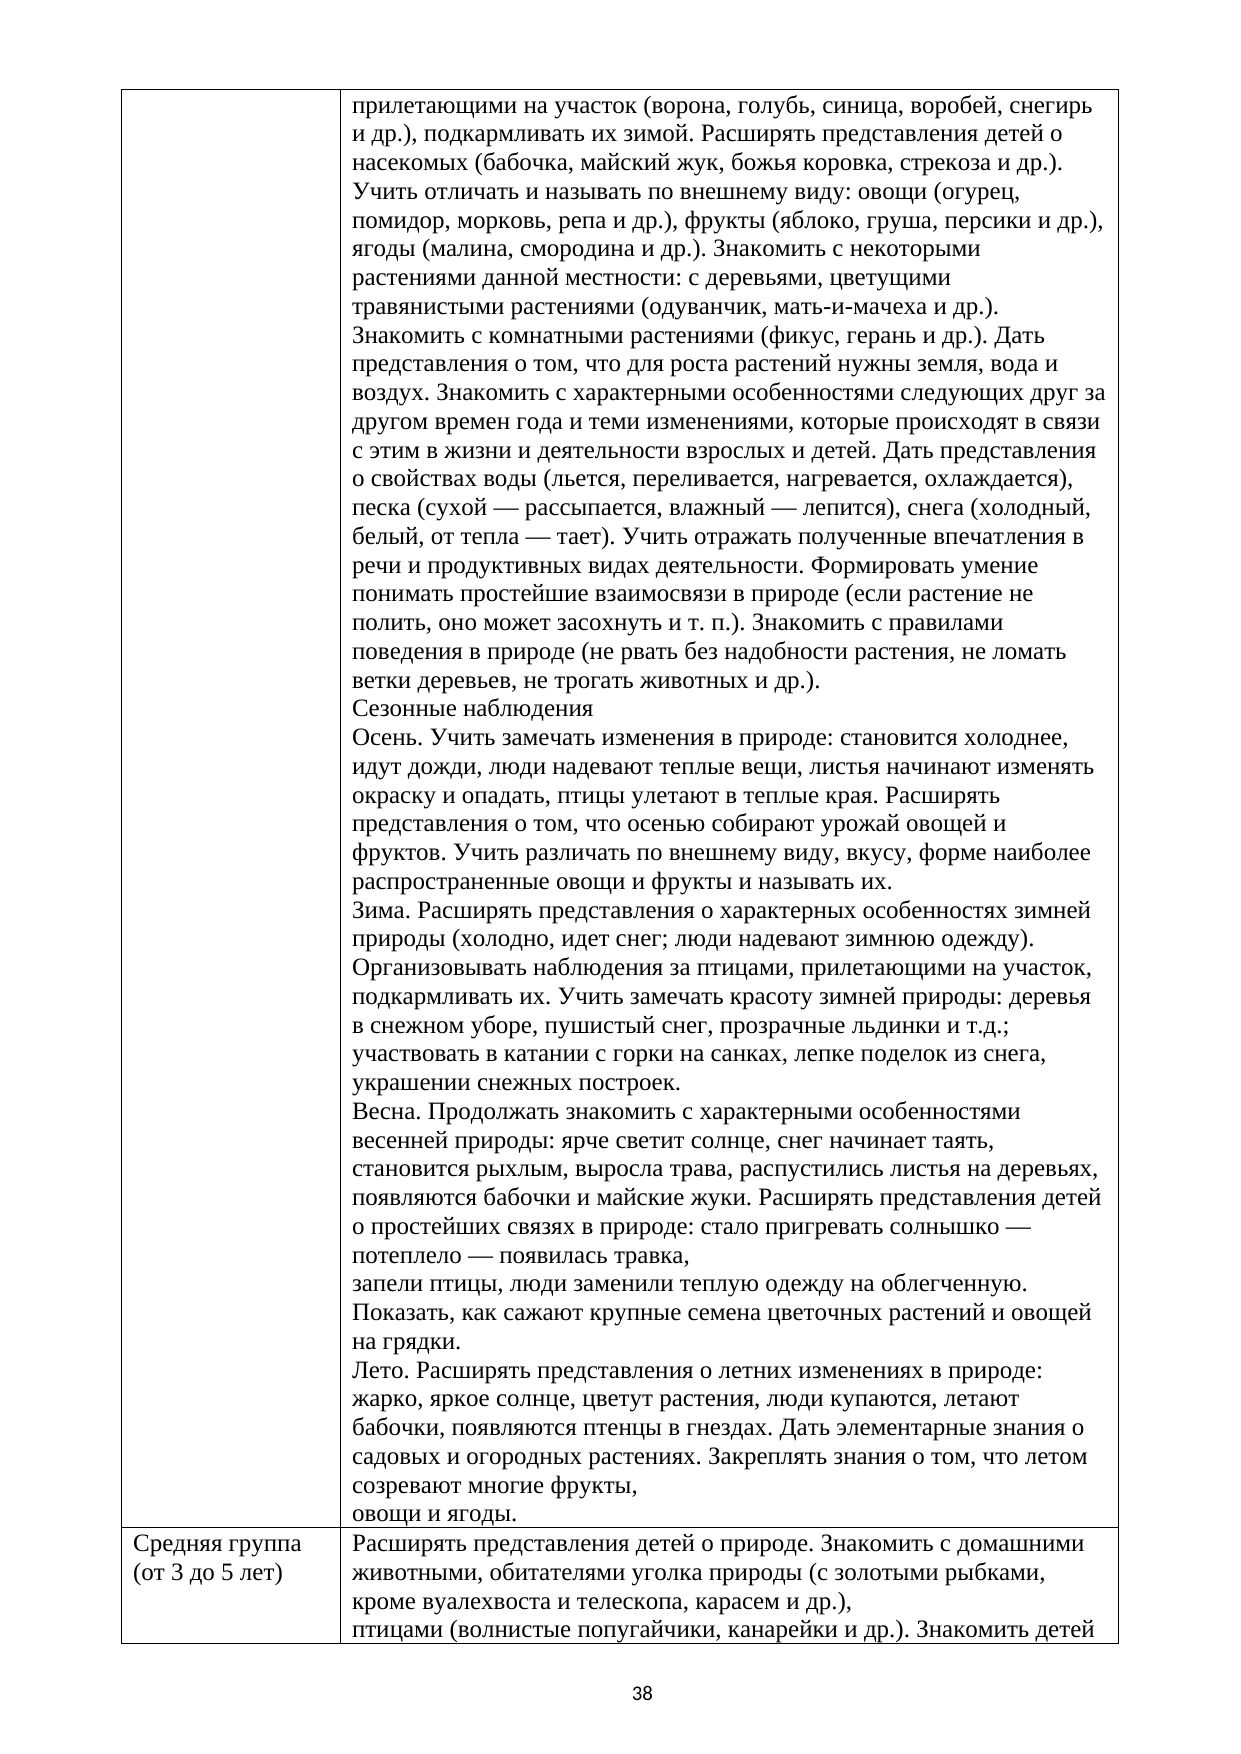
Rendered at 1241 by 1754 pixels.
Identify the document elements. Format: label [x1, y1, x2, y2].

table_cell [341, 1528, 1118, 1643]
table_cell [122, 1528, 340, 1643]
table_header [341, 90, 1118, 1527]
table_header [122, 90, 340, 1527]
